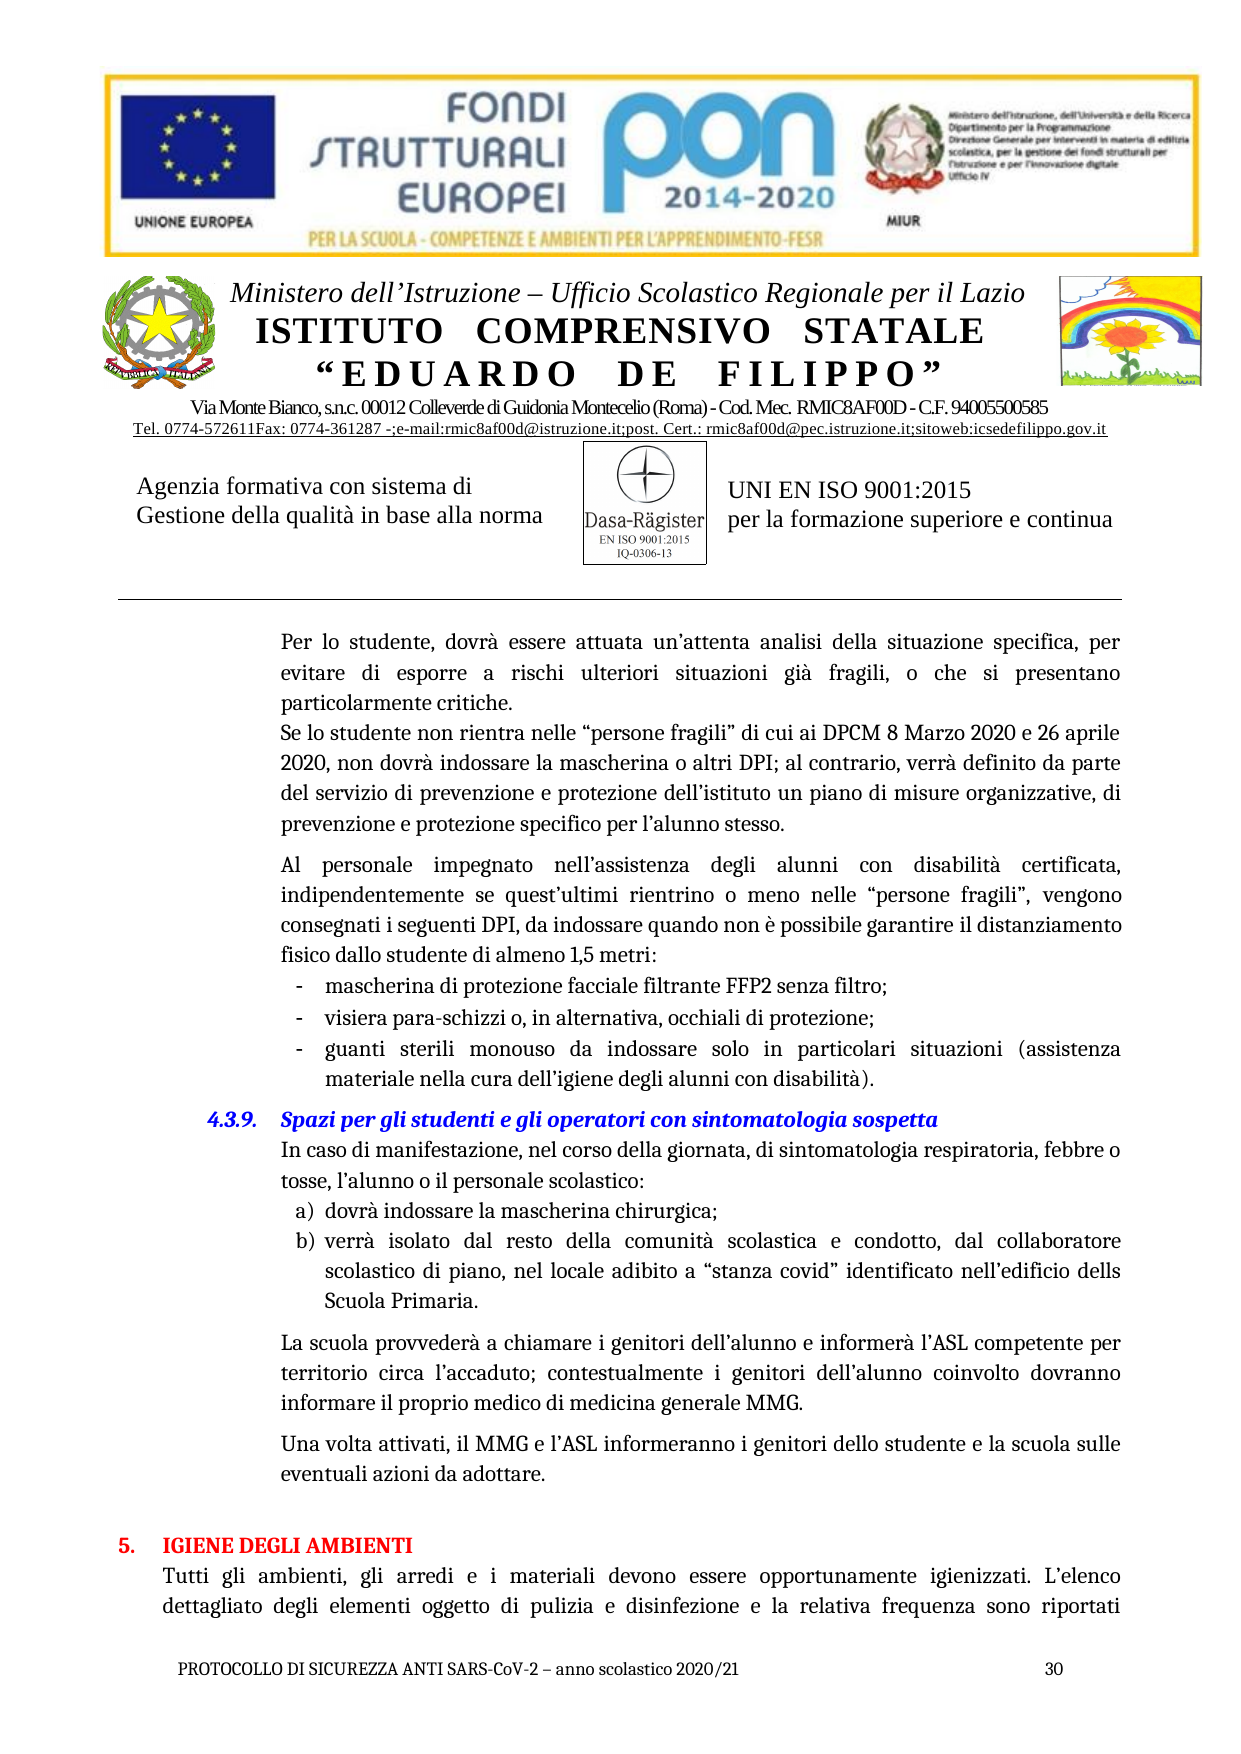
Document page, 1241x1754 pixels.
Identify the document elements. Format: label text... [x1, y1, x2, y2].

list IGIENE DEGLI AMBIENTI [118, 1533, 1122, 1559]
list verrà isolato dal resto della comunità scolastica e condotto, dal collaboratore scolastico di piano, nel locale adibito a “stanza covid” identificato nell’edificio dells Scuola Primaria. [295, 1228, 1122, 1315]
picture [1055, 276, 1203, 386]
list Tutti gli ambienti, gli arredi e i materiali devono essere opportunamente igienizzati. L’elenco dettagliato degli elementi oggetto di pulizia e disinfezione e la relativa frequenza sono riportati nell’Allegato 4 – Registro sanificazioni. Ogni collaboratore scolastico riceverà una copia del registro e dovrà compilarlo e firmarlo al termine di ciascuna delle attività di sanificazione (pulizia e disinfezione) previste. [162, 1563, 1122, 1619]
text La scuola provvederà a chiamare i genitori dell’alunno e informerà l’ASL competente per territorio circa l’accaduto; contestualmente i genitori dell’alunno coinvolto dovranno informare il proprio medico di medicina generale MMG. [281, 1329, 1122, 1416]
list mascherina di protezione facciale filtrante FFP2 senza filtro; [295, 972, 1122, 999]
list In caso di manifestazione, nel corso della giornata, di sintomatologia respiratoria, febbre o tosse, l’alunno o il personale scolastico: [281, 1137, 1122, 1194]
picture [584, 442, 706, 564]
text Al personale impegnato nell’assistenza degli alunni con disabilità certificata, indipendentemente se quest’ultimi rientrino o meno nelle “persone fragili”, vengono consegnati i seguenti DPI, da indossare quando non è possibile garantire il distanziamento fisico dallo studente di almeno 1,5 metri: [281, 852, 1122, 968]
text Per lo studente, dovrà essere attuata un’attenta analisi della situazione specifica, per evitare di esporre a rischi ulteriori situazioni già fragili, o che si presentano particolarmente critiche. [281, 629, 1122, 716]
list dovrà indossare la mascherina chirurgica; [295, 1198, 1122, 1224]
list guanti sterili monouso da indossare solo in particolari situazioni (assistenza materiale nella cura dell’igiene degli alunni con disabilità). [295, 1035, 1122, 1092]
text Se lo studente non rientra nelle “persone fragili” di cui ai DPCM 8 Marzo 2020 e 26 aprile 2020, non dovrà indossare la mascherina o altri DPI; al contrario, verrà definito da parte del servizio di prevenzione e protezione dell’istituto un piano di misure organizzative, di prevenzione e protezione specifico per l’alunno stesso. [281, 720, 1122, 837]
list visiera para-schizzi o, in alternativa, occhiali di protezione; [295, 1004, 1122, 1031]
picture [102, 276, 216, 389]
picture [99, 66, 1202, 257]
text Una volta attivati, il MMG e l’ASL informeranno i genitori dello studente e la scuola sulle eventuali azioni da adottare. [281, 1431, 1122, 1488]
list Spazi per gli studenti e gli operatori con sintomatologia sospetta [207, 1107, 1122, 1133]
